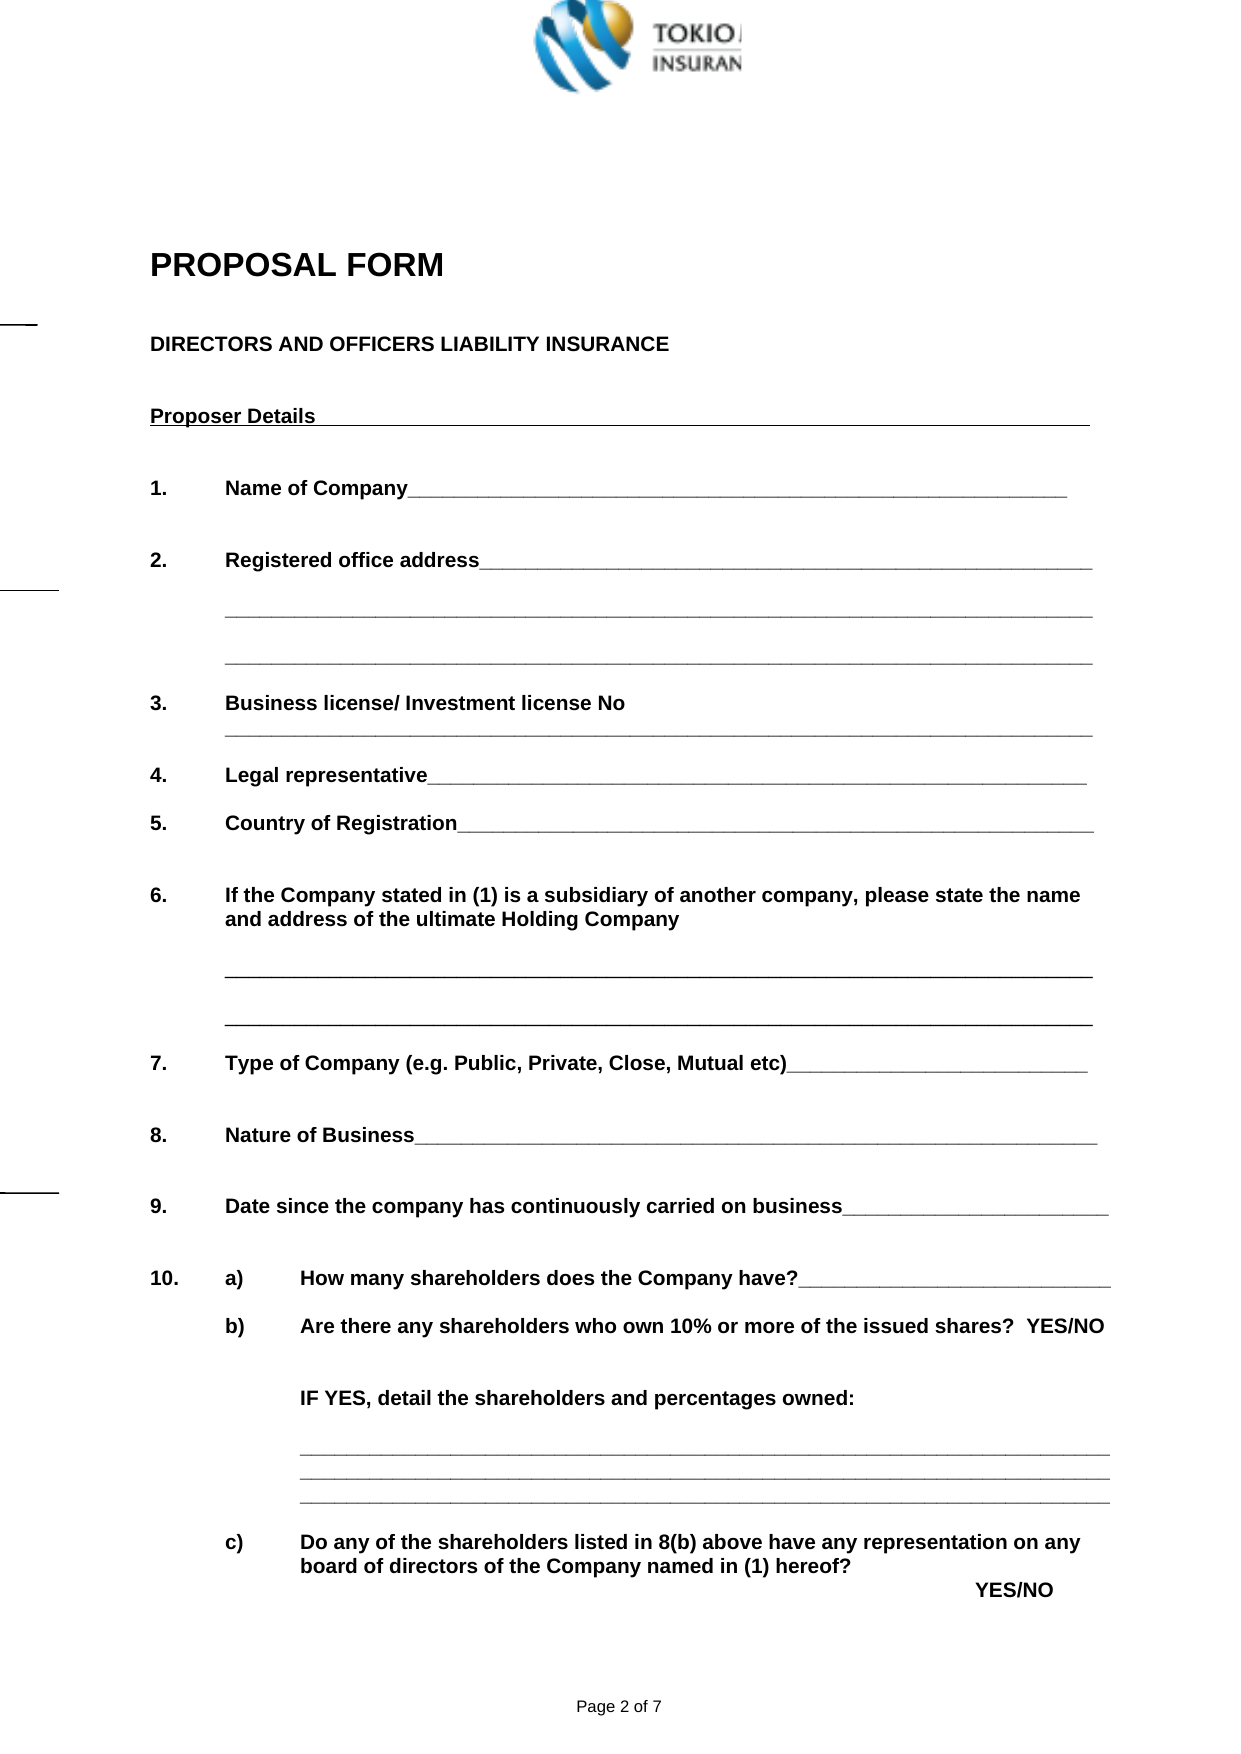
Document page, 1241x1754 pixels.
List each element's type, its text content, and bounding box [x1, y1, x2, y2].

picture [532, 0, 742, 99]
text ___________________________________________________________________________ [150, 1003, 1151, 1027]
text 3. Business license/ Investment license No [150, 691, 1151, 715]
text 2. Registered office address_____________________________________________________ [150, 547, 1151, 571]
text ___________________________________________________________________________ [150, 715, 1151, 739]
text DIRECTORS AND OFFICERS LIABILITY INSURANCE [150, 332, 1151, 356]
text 9. Date since the company has continuously carried on business_______________________ [150, 1194, 1151, 1218]
text and address of the ultimate Holding Company [150, 907, 1151, 931]
text 4. Legal representative_________________________________________________________ [150, 763, 1151, 787]
text ___________________________________________________________________________ [150, 643, 1151, 667]
text IF YES, detail the shareholders and percentages owned: [225, 1386, 1151, 1410]
text 8. Nature of Business___________________________________________________________ [150, 1122, 1151, 1146]
text c) Do any of the shareholders listed in 8(b) above have any representation on any board of directors of the Company named in (1) hereof? YES/NO [150, 1530, 1151, 1602]
text 7. Type of Company (e.g. Public, Private, Close, Mutual etc)__________________________ [150, 1051, 1151, 1074]
text ______________________________________________________________________ [150, 1458, 1151, 1482]
text Proposer Details [150, 404, 1151, 428]
text ______________________________________________________________________ [150, 1434, 1151, 1458]
text PROPOSAL FORM [150, 246, 1151, 284]
text 1. Name of Company_________________________________________________________ [150, 476, 1151, 499]
text ___________________________________________________________________________ [150, 955, 1151, 979]
text 6. If the Company stated in (1) is a subsidiary of another company, please state the name [150, 883, 1151, 907]
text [150, 1482, 1151, 1506]
text 10. a) How many shareholders does the Company have?___________________________ [150, 1266, 1151, 1290]
text 5. Country of Registration_______________________________________________________ [150, 811, 1151, 835]
text b) Are there any shareholders who own 10% or more of the issued shares? YES/NO [225, 1314, 1151, 1338]
text ___________________________________________________________________________ [150, 595, 1151, 619]
